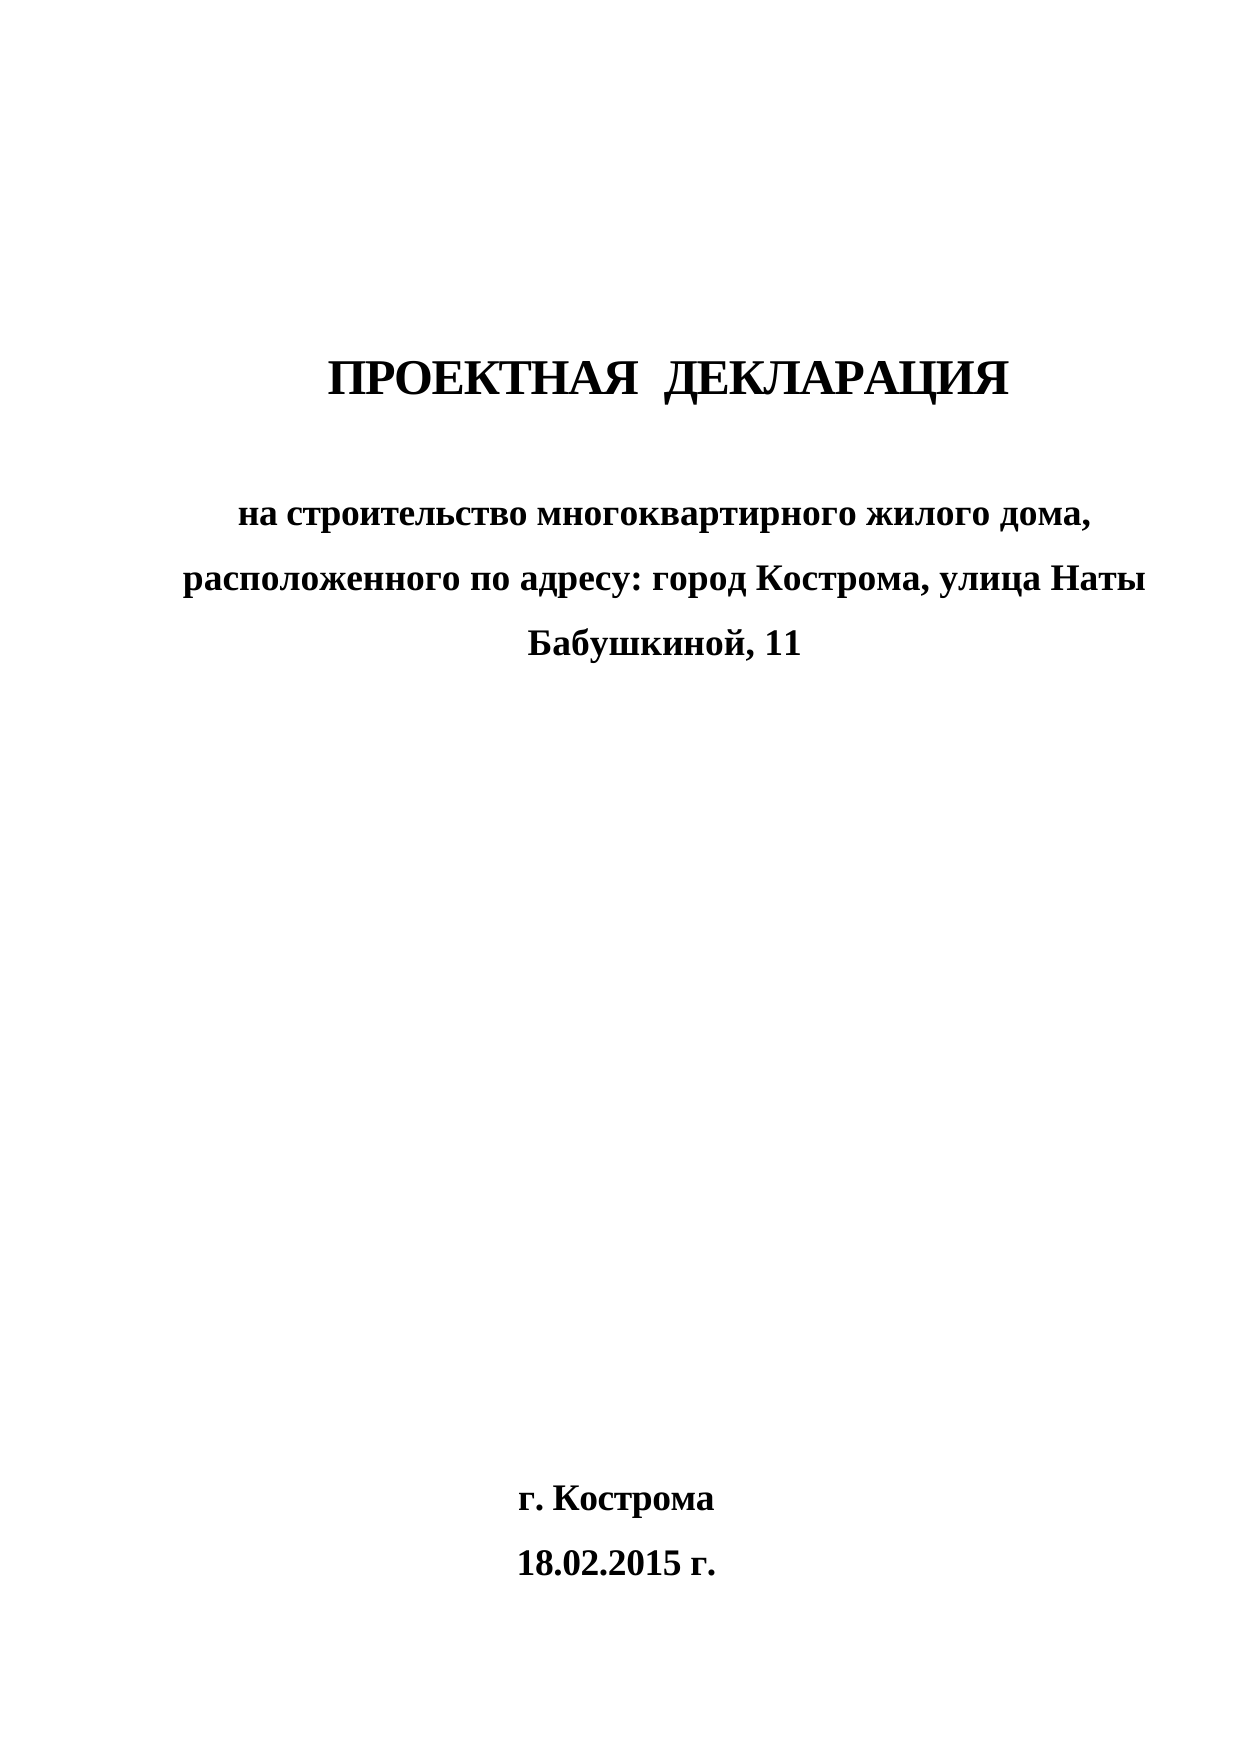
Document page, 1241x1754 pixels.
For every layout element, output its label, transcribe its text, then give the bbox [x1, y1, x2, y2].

text на строительство многоквартирного жилого дома, расположенного по адресу: город Кострома, улица Наты Бабушкиной, 11 [177, 491, 1152, 663]
text 18.02.2015 г. [177, 1540, 1055, 1583]
text г. Кострома [177, 1476, 1056, 1519]
text ПРОЕКТНАЯ ДЕКЛАРАЦИЯ [177, 348, 1160, 406]
